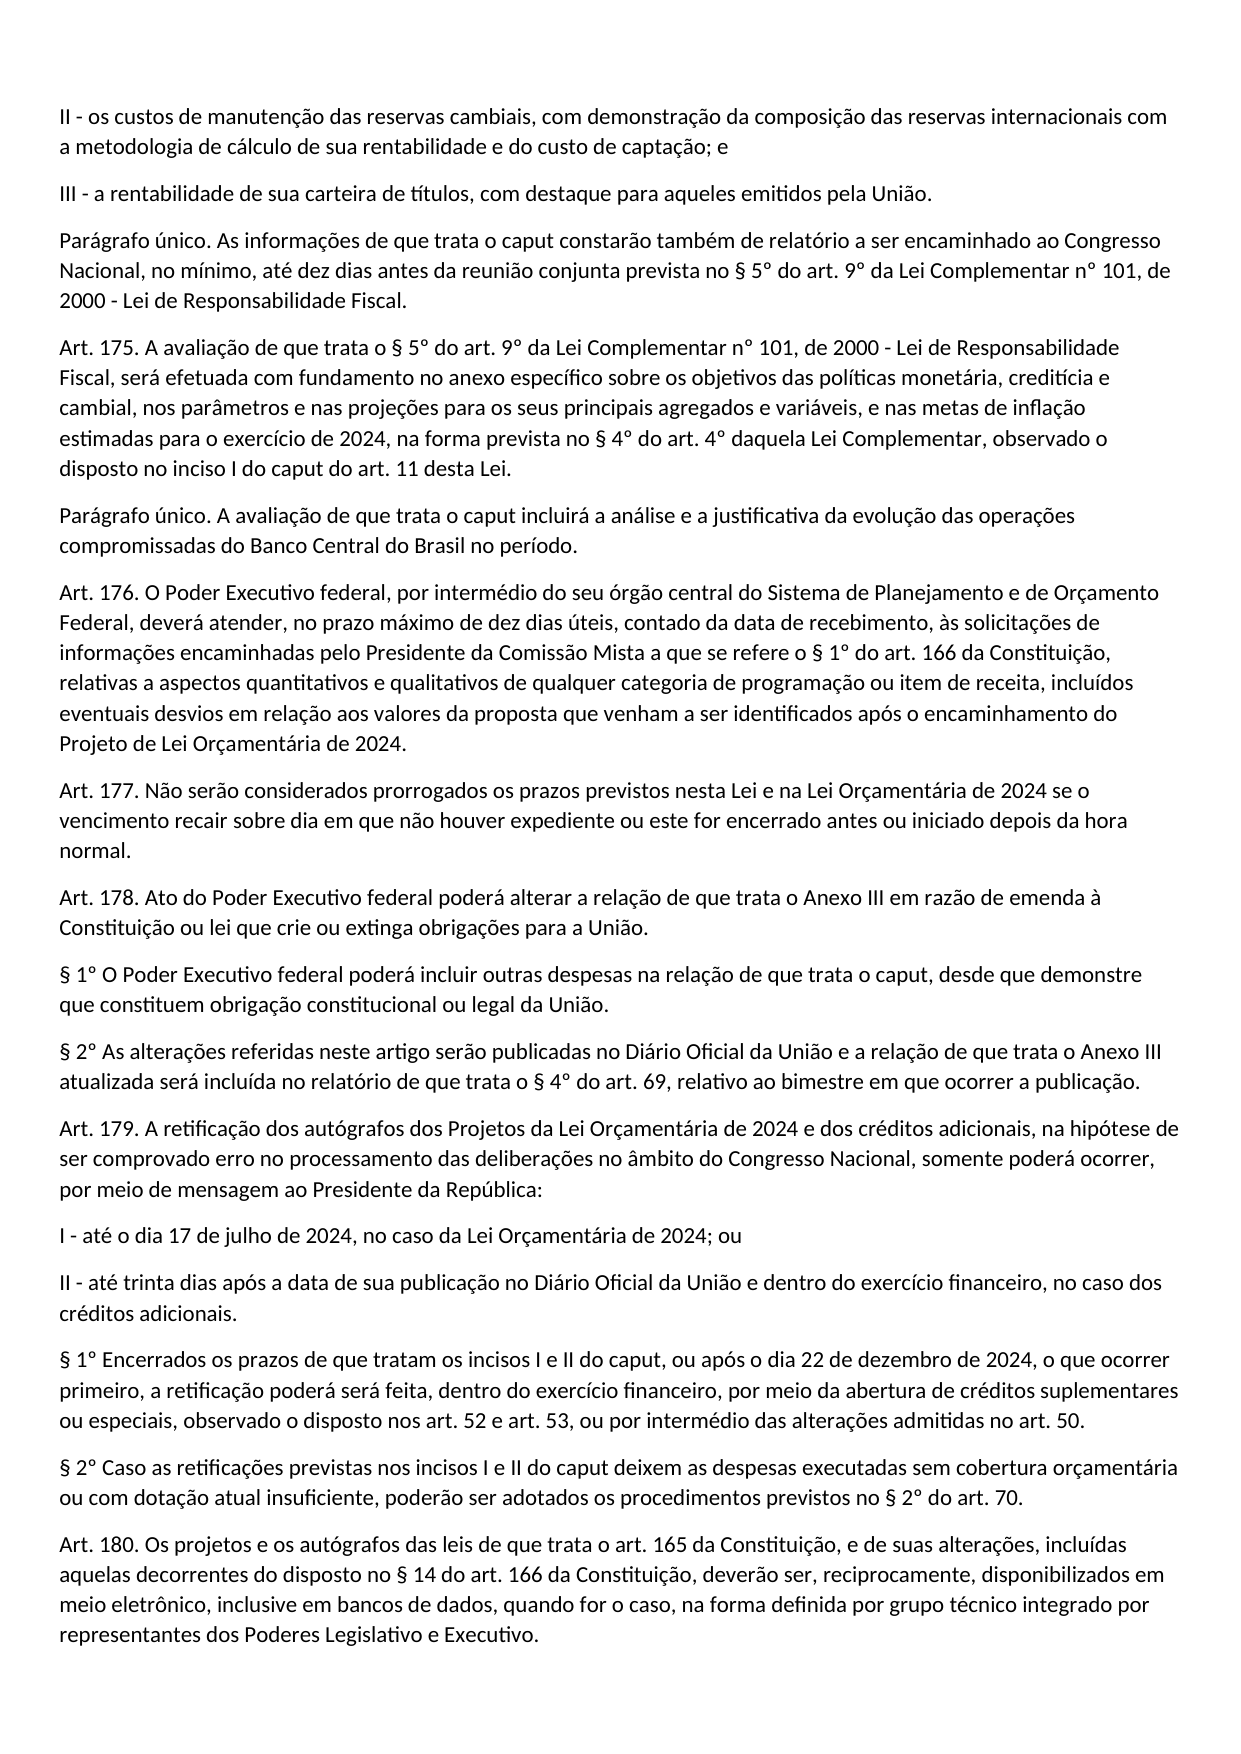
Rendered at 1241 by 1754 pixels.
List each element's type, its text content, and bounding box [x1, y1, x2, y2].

text II - os custos de manutenção das reservas cambiais, com demonstração da composição das reservas internacionais com a metodologia de cálculo de sua rentabilidade e do custo de captação; e [59, 102, 1181, 160]
text Art. 175. A avaliação de que trata o § 5º do art. 9º da Lei Complementar nº 101, de 2000 - Lei de Responsabilidade Fiscal, será efetuada com fundamento no anexo específico sobre os objetivos das políticas monetária, creditícia e cambial, nos parâmetros e nas projeções para os seus principais agregados e variáveis, e nas metas de inflação estimadas para o exercício de 2024, na forma prevista no § 4º do art. 4º daquela Lei Complementar, observado o disposto no inciso I do caput do art. 11 desta Lei. [59, 333, 1181, 482]
text II - até trinta dias após a data de sua publicação no Diário Oficial da União e dentro do exercício financeiro, no caso dos créditos adicionais. [59, 1268, 1181, 1327]
text Parágrafo único. As informações de que trata o caput constarão também de relatório a ser encaminhado ao Congresso Nacional, no mínimo, até dez dias antes da reunião conjunta prevista no § 5º do art. 9º da Lei Complementar nº 101, de 2000 - Lei de Responsabilidade Fiscal. [59, 226, 1181, 314]
text Art. 176. O Poder Executivo federal, por intermédio do seu órgão central do Sistema de Planejamento e de Orçamento Federal, deverá atender, no prazo máximo de dez dias úteis, contado da data de recebimento, às solicitações de informações encaminhadas pelo Presidente da Comissão Mista a que se refere o § 1º do art. 166 da Constituição, relativas a aspectos quantitativos e qualitativos de qualquer categoria de programação ou item de receita, incluídos eventuais desvios em relação aos valores da proposta que venham a ser identificados após o encaminhamento do Projeto de Lei Orçamentária de 2024. [59, 578, 1181, 757]
text § 1º O Poder Executivo federal poderá incluir outras despesas na relação de que trata o caput, desde que demonstre que constituem obrigação constitucional ou legal da União. [59, 960, 1181, 1018]
text Parágrafo único. A avaliação de que trata o caput incluirá a análise e a justificativa da evolução das operações compromissadas do Banco Central do Brasil no período. [59, 501, 1181, 559]
text § 2º Caso as retificações previstas nos incisos I e II do caput deixem as despesas executadas sem cobertura orçamentária ou com dotação atual insuficiente, poderão ser adotados os procedimentos previstos no § 2º do art. 70. [59, 1453, 1181, 1511]
text I - até o dia 17 de julho de 2024, no caso da Lei Orçamentária de 2024; ou [59, 1222, 1181, 1249]
text § 1º Encerrados os prazos de que tratam os incisos I e II do caput, ou após o dia 22 de dezembro de 2024, o que ocorrer primeiro, a retificação poderá será feita, dentro do exercício financeiro, por meio da abertura de créditos suplementares ou especiais, observado o disposto nos art. 52 e art. 53, ou por intermédio das alterações admitidas no art. 50. [59, 1346, 1181, 1434]
text Art. 179. A retificação dos autógrafos dos Projetos da Lei Orçamentária de 2024 e dos créditos adicionais, na hipótese de ser comprovado erro no processamento das deliberações no âmbito do Congresso Nacional, somente poderá ocorrer, por meio de mensagem ao Presidente da República: [59, 1114, 1181, 1203]
text Art. 180. Os projetos e os autógrafos das leis de que trata o art. 165 da Constituição, e de suas alterações, incluídas aquelas decorrentes do disposto no § 14 do art. 166 da Constituição, deverão ser, reciprocamente, disponibilizados em meio eletrônico, inclusive em bancos de dados, quando for o caso, na forma definida por grupo técnico integrado por representantes dos Poderes Legislativo e Executivo. [59, 1530, 1181, 1648]
text Art. 177. Não serão considerados prorrogados os prazos previstos nesta Lei e na Lei Orçamentária de 2024 se o vencimento recair sobre dia em que não houver expediente ou este for encerrado antes ou iniciado depois da hora normal. [59, 776, 1181, 864]
text § 2º As alterações referidas neste artigo serão publicadas no Diário Oficial da União e a relação de que trata o Anexo III atualizada será incluída no relatório de que trata o § 4º do art. 69, relativo ao bimestre em que ocorrer a publicação. [59, 1037, 1181, 1095]
text III - a rentabilidade de sua carteira de títulos, com destaque para aqueles emitidos pela União. [59, 179, 1181, 207]
text Art. 178. Ato do Poder Executivo federal poderá alterar a relação de que trata o Anexo III em razão de emenda à Constituição ou lei que crie ou extinga obrigações para a União. [59, 883, 1181, 941]
